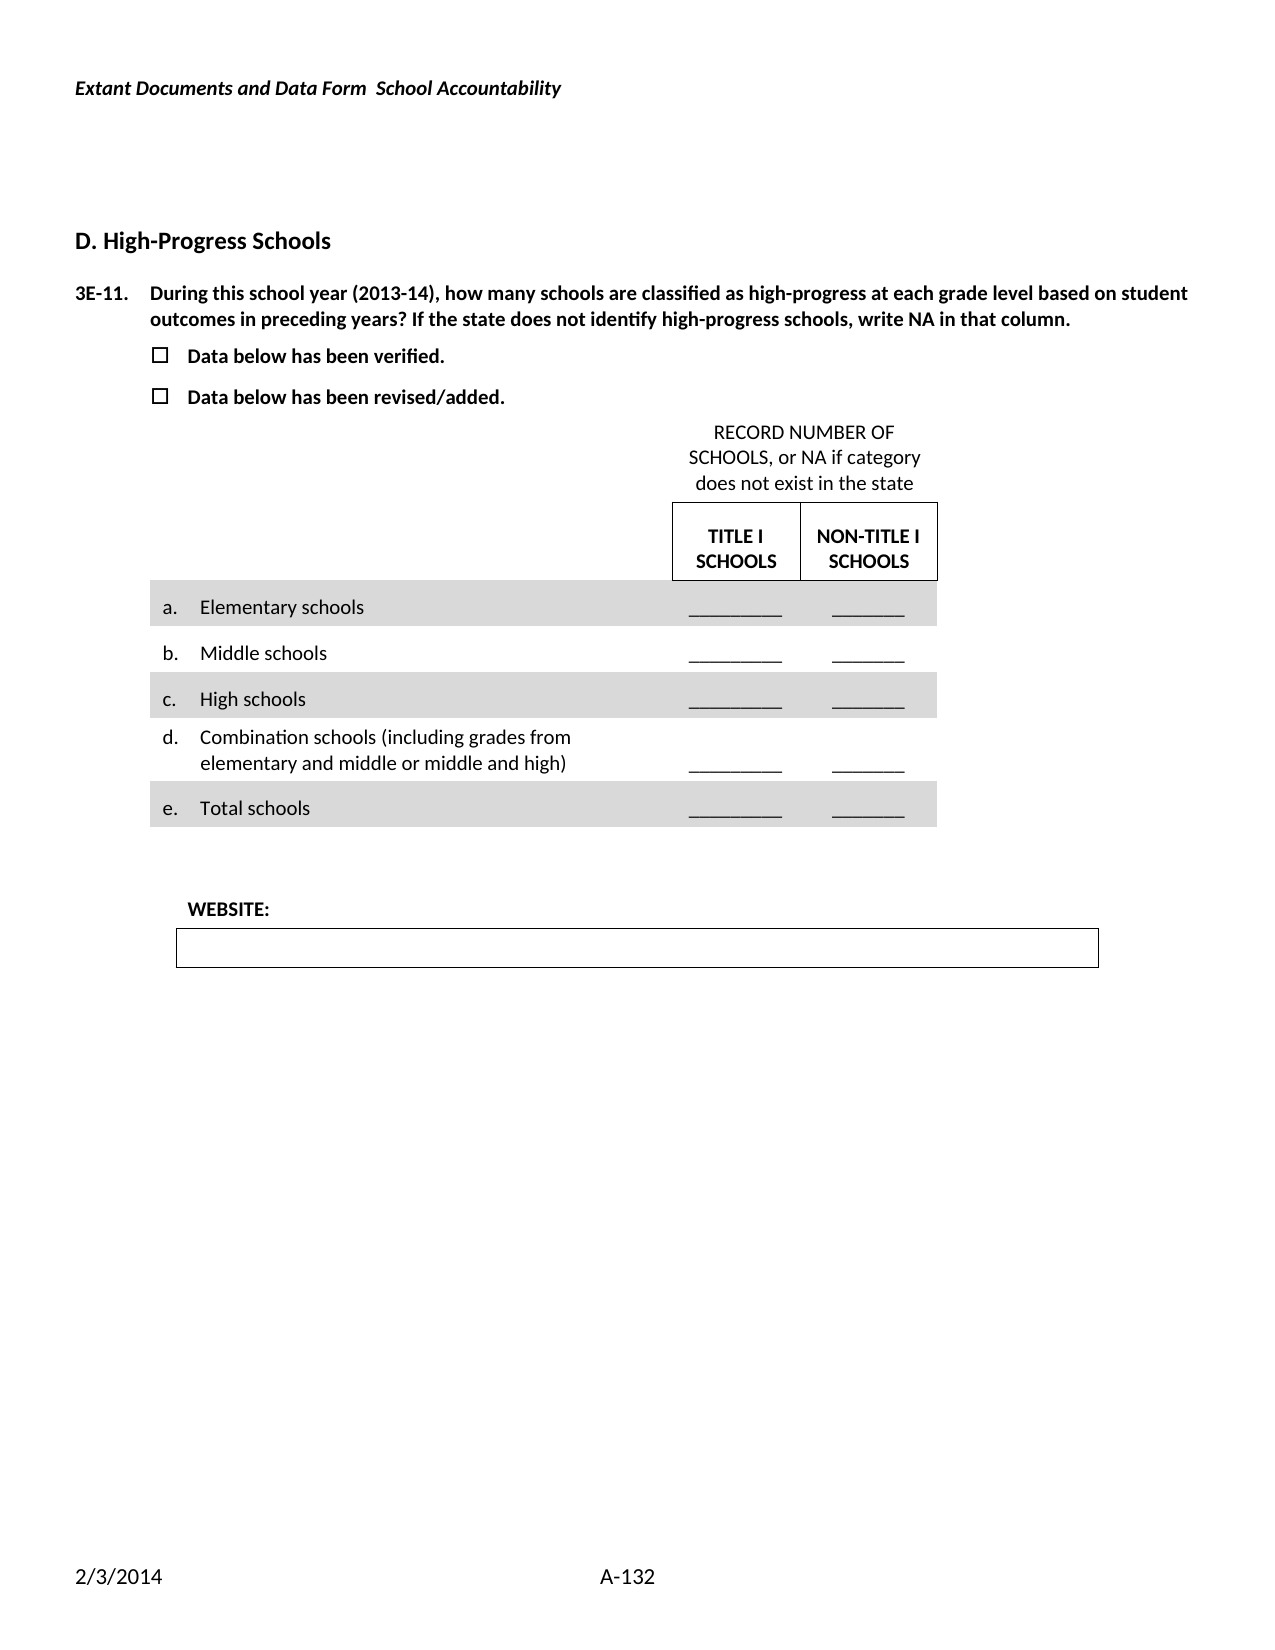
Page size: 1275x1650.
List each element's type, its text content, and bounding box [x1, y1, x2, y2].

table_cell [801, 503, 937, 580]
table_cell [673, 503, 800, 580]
text 3E-11. During this school year (2013-14), how many schools are classified as high-progress at each grade level based on student outcomes in preceding years? If the state does not identify high-progress schools, write NA in that column. [75, 281, 1200, 331]
text D. High-Progress Schools [75, 225, 1200, 256]
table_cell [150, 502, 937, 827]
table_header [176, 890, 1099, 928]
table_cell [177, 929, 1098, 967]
text □ Data below has been verified. [150, 331, 1200, 372]
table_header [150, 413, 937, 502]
text □ Data below has been revised/added. [150, 372, 1200, 413]
